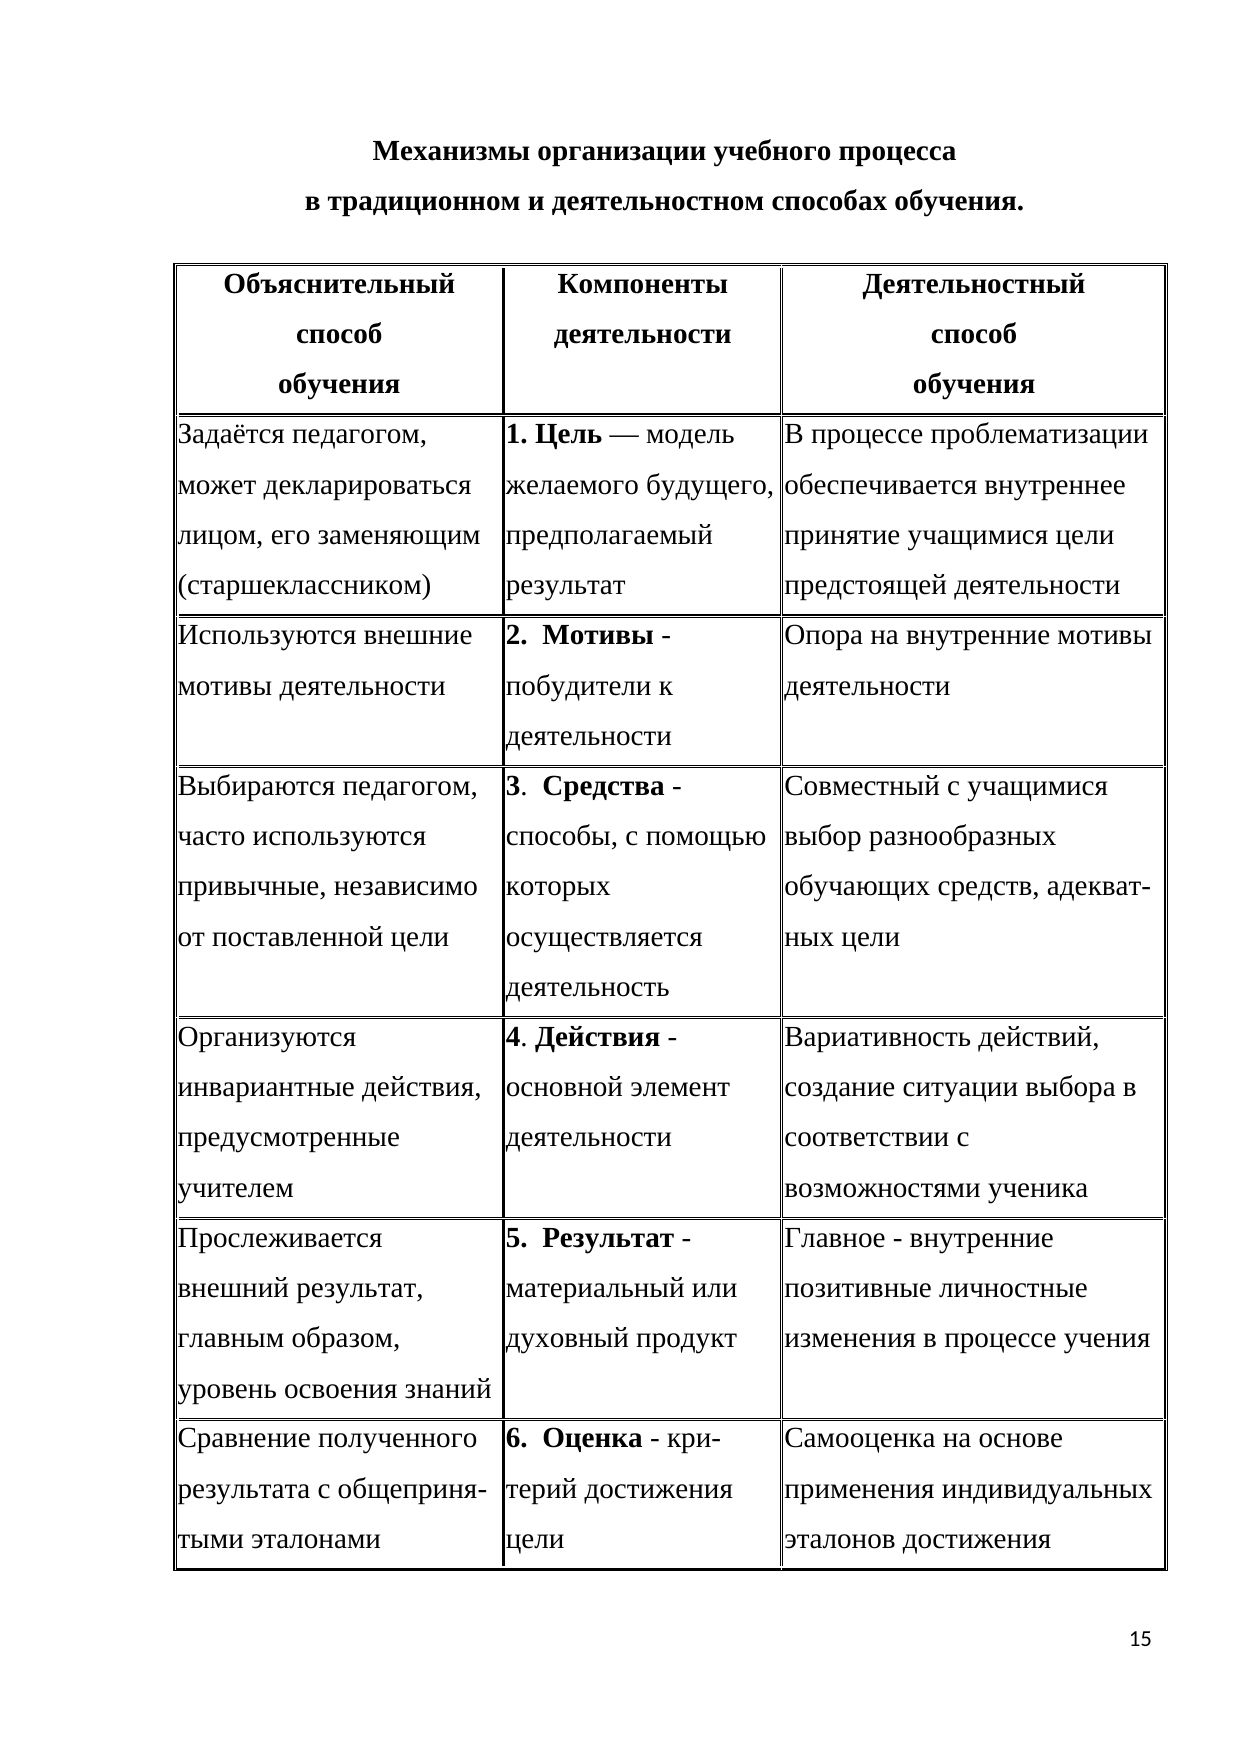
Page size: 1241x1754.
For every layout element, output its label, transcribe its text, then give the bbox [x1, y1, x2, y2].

table_header Объяснительный способ обучения [177, 266, 503, 413]
table_cell Совместный с учащимися выбор разнообразных обучающих средств, адекватных цели [783, 765, 1165, 1016]
table_cell Задаётся педагогом, может декларироваться лицом, его заменяющим (старшеклассником) [177, 413, 502, 614]
table_cell 5. Результат - материальный или духовный продукт [505, 1220, 780, 1417]
table_cell 2. Мотивы - побудители к деятельности [505, 618, 780, 764]
table_cell Прослеживается внешний результат, главным образом, уровень освоения знаний [175, 1217, 503, 1417]
table_cell 6. Оценка - критерий достижения цели [503, 1421, 782, 1568]
table_cell Самооценка на основе применения индивидуальных эталонов достижения [782, 1418, 1165, 1568]
table_header Компоненты деятельности [503, 266, 782, 413]
table_cell Организуются инвариантные действия, предусмотренные учителем [175, 1016, 503, 1217]
table_cell Используются внешние мотивы деятельности [177, 614, 502, 764]
table_cell Вариативность действий, создание ситуации выбора в соответствии с возможностями ученика [782, 1016, 1166, 1217]
text Механизмы организации учебного процесса в традиционном и деятельностном способах обучения. [177, 133, 1152, 217]
table_cell Выбираются педагогом, часто используются привычные, независимо от поставленной цели [177, 765, 502, 1016]
table_header Деятельностный способ обучения [782, 266, 1164, 413]
table_cell Главное - внутренние позитивные личностные изменения в процессе учения [782, 1217, 1166, 1417]
table_cell 1. Цель — модель желаемого будущего, предполагаемый результат [505, 417, 780, 614]
table_cell В процессе проблематизации обеспечивается внутреннее принятие учащимися цели предстоящей деятельности [783, 413, 1165, 614]
table_cell Сравнение полученного результата с общепринятыми эталонами [177, 1418, 503, 1568]
table_cell 3. Средства - способы, с помощью которых осуществляется деятельность [505, 768, 780, 1016]
table_cell Опора на внутренние мотивы деятельности [783, 614, 1165, 764]
table_cell 4. Действия - основной элемент деятельности [505, 1019, 780, 1217]
